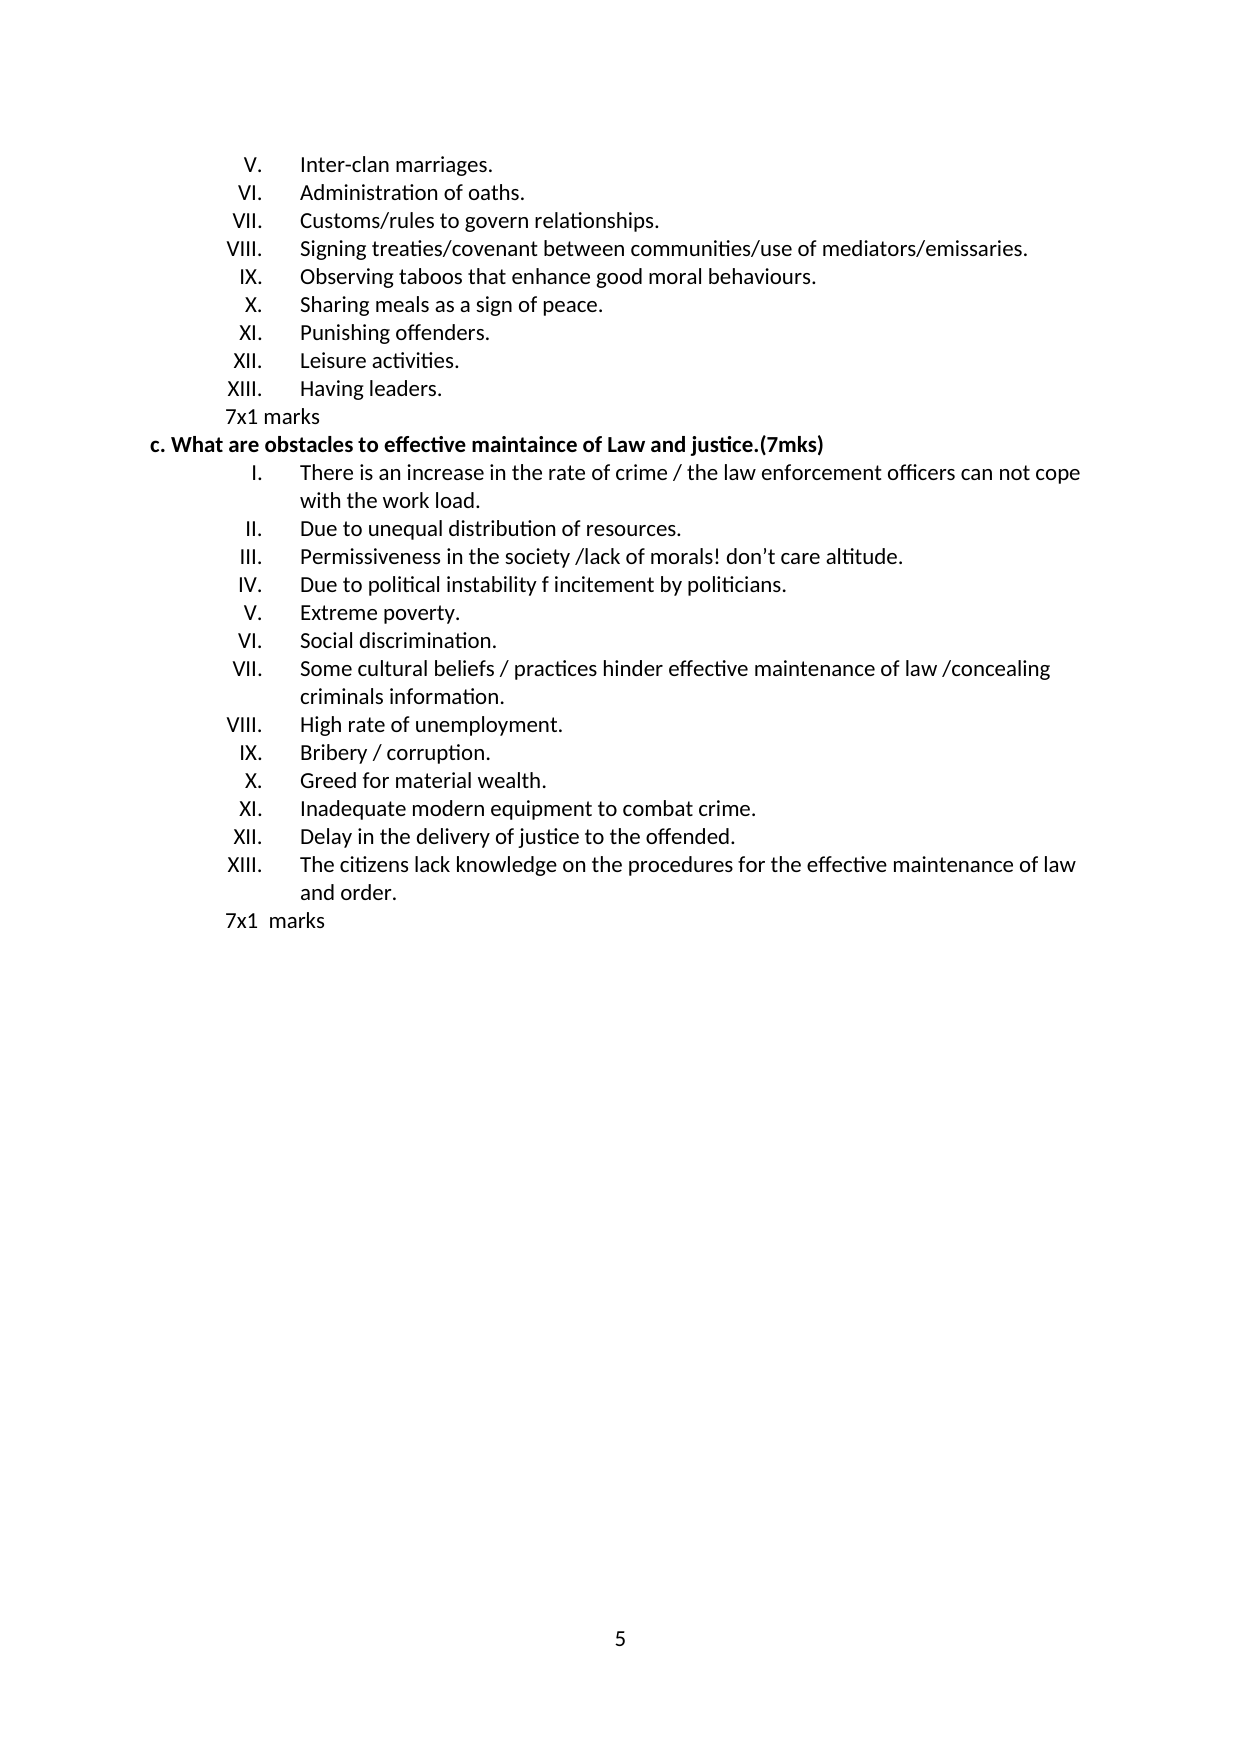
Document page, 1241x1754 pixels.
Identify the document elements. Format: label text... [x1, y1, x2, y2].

list Bribery / corruption. [262, 738, 1090, 766]
list Due to political instability f incitement by politicians. [262, 570, 1090, 598]
list Some cultural beliefs / practices hinder effective maintenance of law /concealing criminals information. [262, 654, 1090, 710]
list There is an increase in the rate of crime / the law enforcement officers can not cope with the work load. [262, 458, 1090, 514]
list Social discrimination. [262, 626, 1090, 654]
list The citizens lack knowledge on the procedures for the effective maintenance of law and order. [262, 851, 1090, 907]
list Inter-clan marriages. [262, 150, 1090, 178]
list High rate of unemployment. [262, 710, 1090, 738]
list Delay in the delivery of justice to the offended. [262, 822, 1090, 851]
list Observing taboos that enhance good moral behaviours. [262, 262, 1090, 290]
list Greed for material wealth. [262, 766, 1090, 794]
list Extreme poverty. [262, 598, 1090, 626]
list Sharing meals as a sign of peace. [262, 290, 1090, 318]
list Administration of oaths. [262, 178, 1090, 206]
list Punishing offenders. [262, 318, 1090, 346]
text c. What are obstacles to effective maintaince of Law and justice.(7mks) [150, 430, 1090, 458]
list Permissiveness in the society /lack of morals! don’t care altitude. [262, 542, 1090, 570]
list Signing treaties/covenant between communities/use of mediators/emissaries. [262, 234, 1090, 262]
list Customs/rules to govern relationships. [262, 206, 1090, 234]
text 7x1 marks [150, 907, 1090, 934]
list Inadequate modern equipment to combat crime. [262, 794, 1090, 822]
list Having leaders. [262, 374, 1090, 402]
text 7x1 marks [150, 402, 1090, 430]
list Leisure activities. [262, 346, 1090, 374]
list Due to unequal distribution of resources. [262, 514, 1090, 542]
